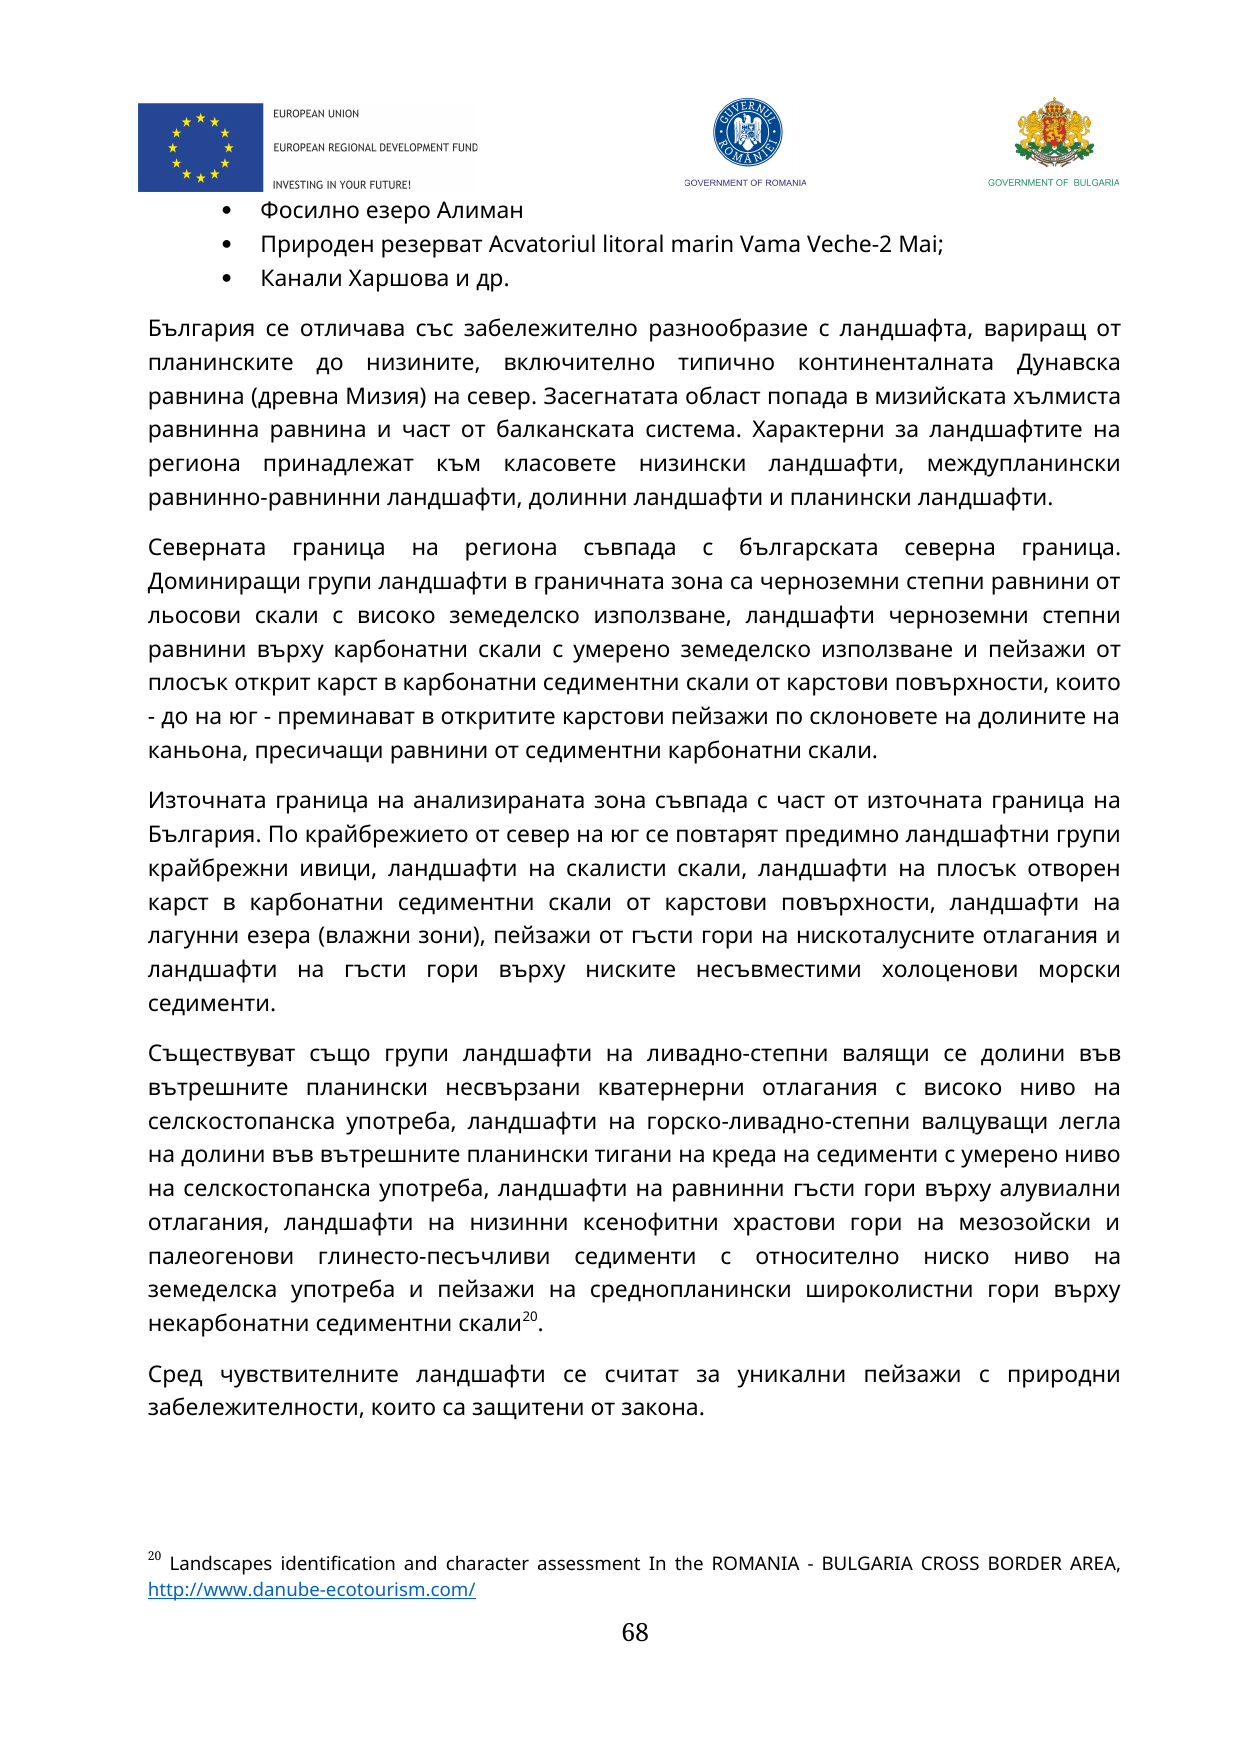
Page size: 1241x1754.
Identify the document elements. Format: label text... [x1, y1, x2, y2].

text България се отличава със забележително разнообразие с ландшафта, вариращ от планинските до низините, включително типично континенталната Дунавска равнина (древна Мизия) на север. Засегнатата област попада в мизийската хълмиста равнинна равнина и част от балканската система. Характерни за ландшафтите на региона принадлежат към класовете низински ландшафти, междупланински равнинно-равнинни ландшафти, долинни ландшафти и планински ландшафти. [148, 312, 1122, 512]
list Фосилно езеро Алиман [223, 118, 1122, 226]
text Сред чувствителните ландшафти се считат за уникални пейзажи с природни забележителности, които са защитени от закона. [148, 1358, 1122, 1423]
list Канали Харшова и др. [223, 262, 1122, 293]
text Северната граница на региона съвпада с българската северна граница. Доминиращи групи ландшафти в граничната зона са черноземни степни равнини от льосови скали с високо земеделско използване, ландшафти черноземни степни равнини върху карбонатни скали с умерено земеделско използване и пейзажи от плосък открит карст в карбонатни седиментни скали от карстови повърхности, които - до на юг - преминават в откритите карстови пейзажи по склоновете на долините на каньона, пресичащи равнини от седиментни карбонатни скали. [148, 531, 1122, 765]
picture [988, 97, 1120, 118]
list Природен резерват Acvatoriul litoral marin Vama Veche-2 Mai; [223, 228, 1122, 259]
picture [138, 103, 478, 192]
text Източната граница на анализираната зона съвпада с част от източната граница на България. По крайбрежието от север на юг се повтарят предимно ландшафтни групи крайбрежни ивици, ландшафти на скалисти скали, ландшафти на плосък отворен карст в карбонатни седиментни скали от карстови повърхности, ландшафти на лагунни езера (влажни зони), пейзажи от гъсти гори на нискоталусните отлагания и ландшафти на гъсти гори върху ниските несъвместими холоценови морски седименти. [148, 784, 1122, 1018]
picture [684, 97, 807, 118]
text Съществуват също групи ландшафти на ливадно-степни валящи се долини във вътрешните планински несвързани кватернерни отлагания с високо ниво на селскостопанска употреба, ландшафти на горско-ливадно-степни валцуващи легла на долини във вътрешните планински тигани на креда на седименти с умерено ниво на селскостопанска употреба, ландшафти на равнинни гъсти гори върху алувиални отлагания, ландшафти на низинни ксенофитни храстови гори на мезозойски и палеогенови глинесто-песъчливи седименти с относително ниско ниво на земеделска употреба и пейзажи на среднопланински широколистни гори върху некарбонатни седиментни скали. [148, 1037, 1122, 1338]
